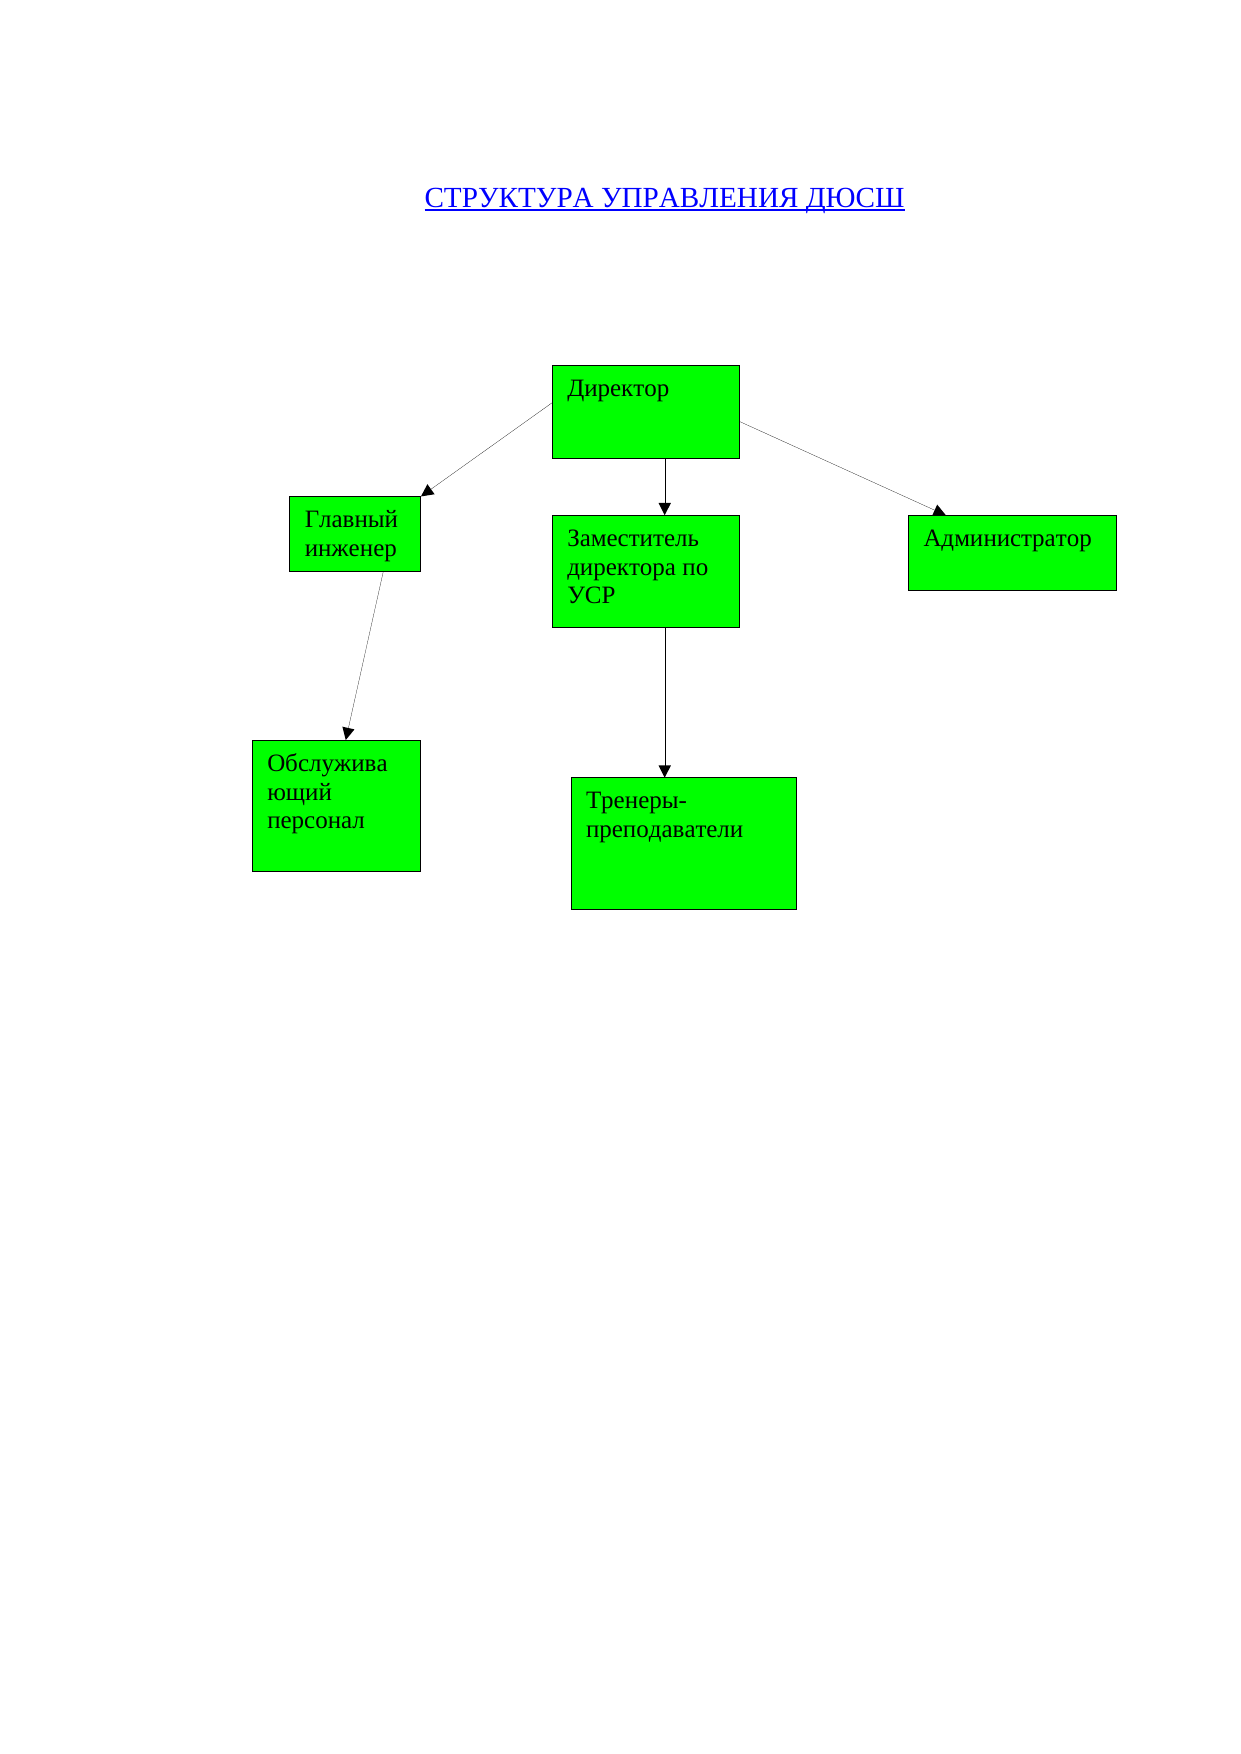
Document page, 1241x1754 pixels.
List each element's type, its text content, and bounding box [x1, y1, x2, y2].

text СТРУКТУРА УПРАВЛЕНИЯ ДЮСШ [177, 180, 1152, 214]
